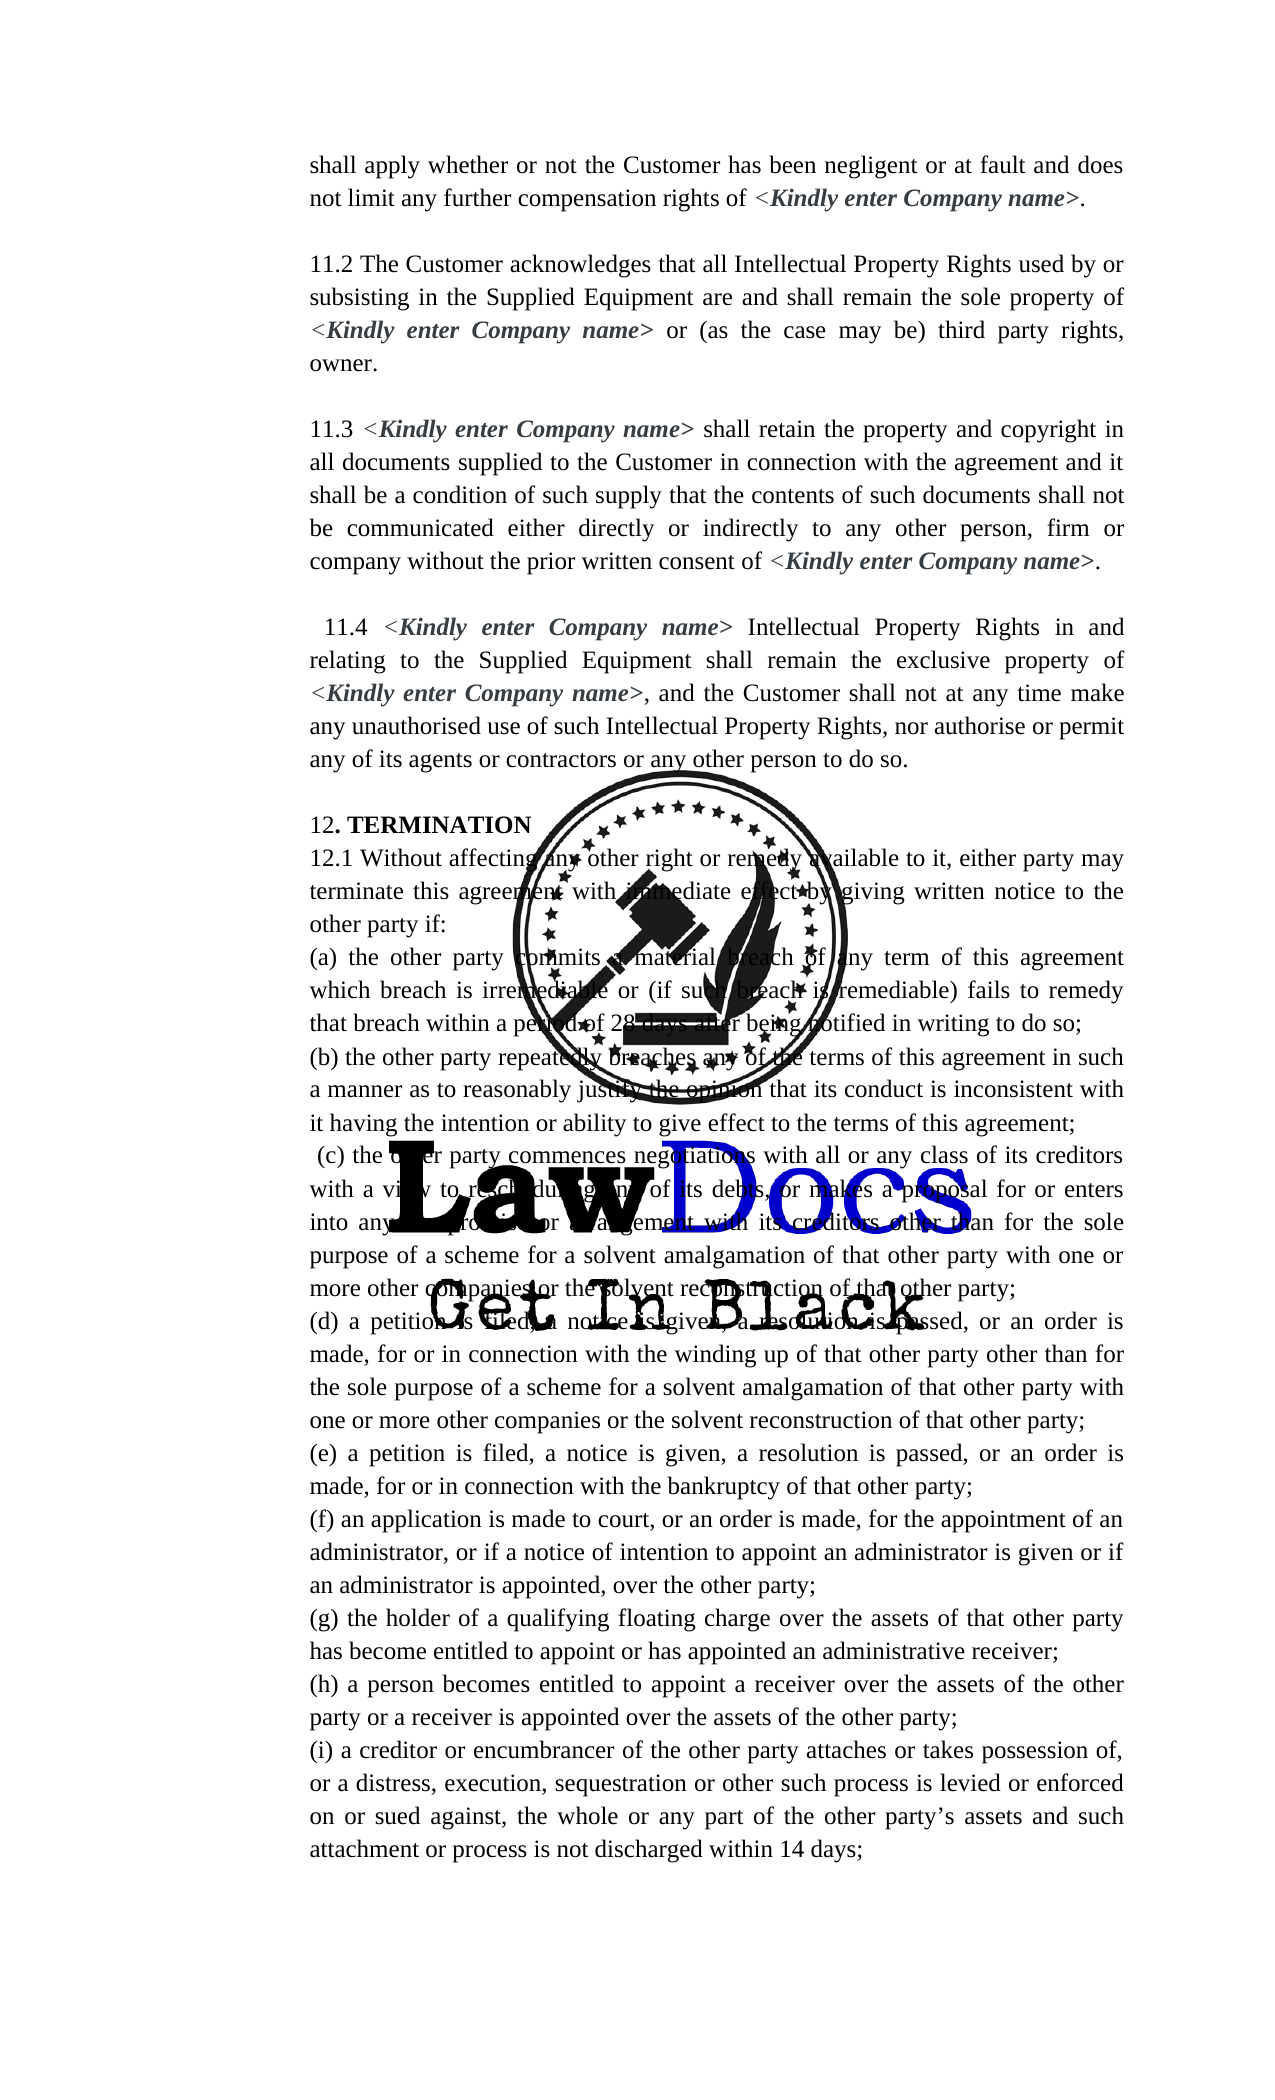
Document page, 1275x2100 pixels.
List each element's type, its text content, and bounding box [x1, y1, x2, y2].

list (a) the other party commits a material breach of any term of this agreement which breach is irremediable or (if such breach is remediable) fails to remedy that breach within a period of 28 days after being notified in writing to do so; [309, 942, 1125, 1037]
list (d) a petition is filed, a notice is given, a resolution is passed, or an order is made, for or in connection with the winding up of that other party other than for the sole purpose of a scheme for a solvent amalgamation of that other party with one or more other companies or the solvent reconstruction of that other party; [309, 1306, 1125, 1433]
list (h) a person becomes entitled to appoint a receiver over the assets of the other party or a receiver is appointed over the assets of the other party; [309, 1669, 1125, 1731]
list 12. TERMINATION [309, 810, 1125, 839]
picture [0, 628, 1275, 1472]
list (i) a creditor or encumbrancer of the other party attaches or takes possession of, or a distress, execution, sequestration or other such process is levied or enforced on or sued against, the whole or any part of the other party’s assets and such attachment or process is not discharged within 14 days; [309, 1735, 1125, 1863]
list 12.1 Without affecting any other right or remedy available to it, either party may terminate this agreement with immediate effect by giving written notice to the other party if: [309, 843, 1125, 938]
list (f) an application is made to court, or an order is made, for the appointment of an administrator, or if a notice of intention to appoint an administrator is given or if an administrator is appointed, over the other party; [309, 1504, 1125, 1599]
list (g) the holder of a qualifying floating charge over the assets of that other party has become entitled to appoint or has appointed an administrative receiver; [309, 1603, 1125, 1665]
list (e) a petition is filed, a notice is given, a resolution is passed, or an order is made, for or in connection with the bankruptcy of that other party; [309, 1438, 1125, 1499]
list 11.2 The Customer acknowledges that all Intellectual Property Rights used by or subsisting in the Supplied Equipment are and shall remain the sole property of <Kindly enter Company name> or (as the case may be) third party rights, owner. [309, 249, 1125, 377]
list 11.4 <Kindly enter Company name> Intellectual Property Rights in and relating to the Supplied Equipment shall remain the exclusive property of <Kindly enter Company name>, and the Customer shall not at any time make any unauthorised use of such Intellectual Property Rights, nor authorise or permit any of its agents or contractors or any other person to do so. [309, 612, 1125, 773]
list (c) the other party commences negotiations with all or any class of its creditors with a view to rescheduling any of its debts, or makes a proposal for or enters into any compromise or arrangement with its creditors other than for the sole purpose of a scheme for a solvent amalgamation of that other party with one or more other companies or the solvent reconstruction of that other party; [309, 1141, 1125, 1301]
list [309, 150, 1125, 212]
list (b) the other party repeatedly breaches any of the terms of this agreement in such a manner as to reasonably justify the opinion that its conduct is inconsistent with it having the intention or ability to give effect to the terms of this agreement; [309, 1042, 1125, 1136]
list 11.3 <Kindly enter Company name> shall retain the property and copyright in all documents supplied to the Customer in connection with the agreement and it shall be a condition of such supply that the contents of such documents shall not be communicated either directly or indirectly to any other person, firm or company without the prior written consent of <Kindly enter Company name>. [309, 414, 1125, 575]
